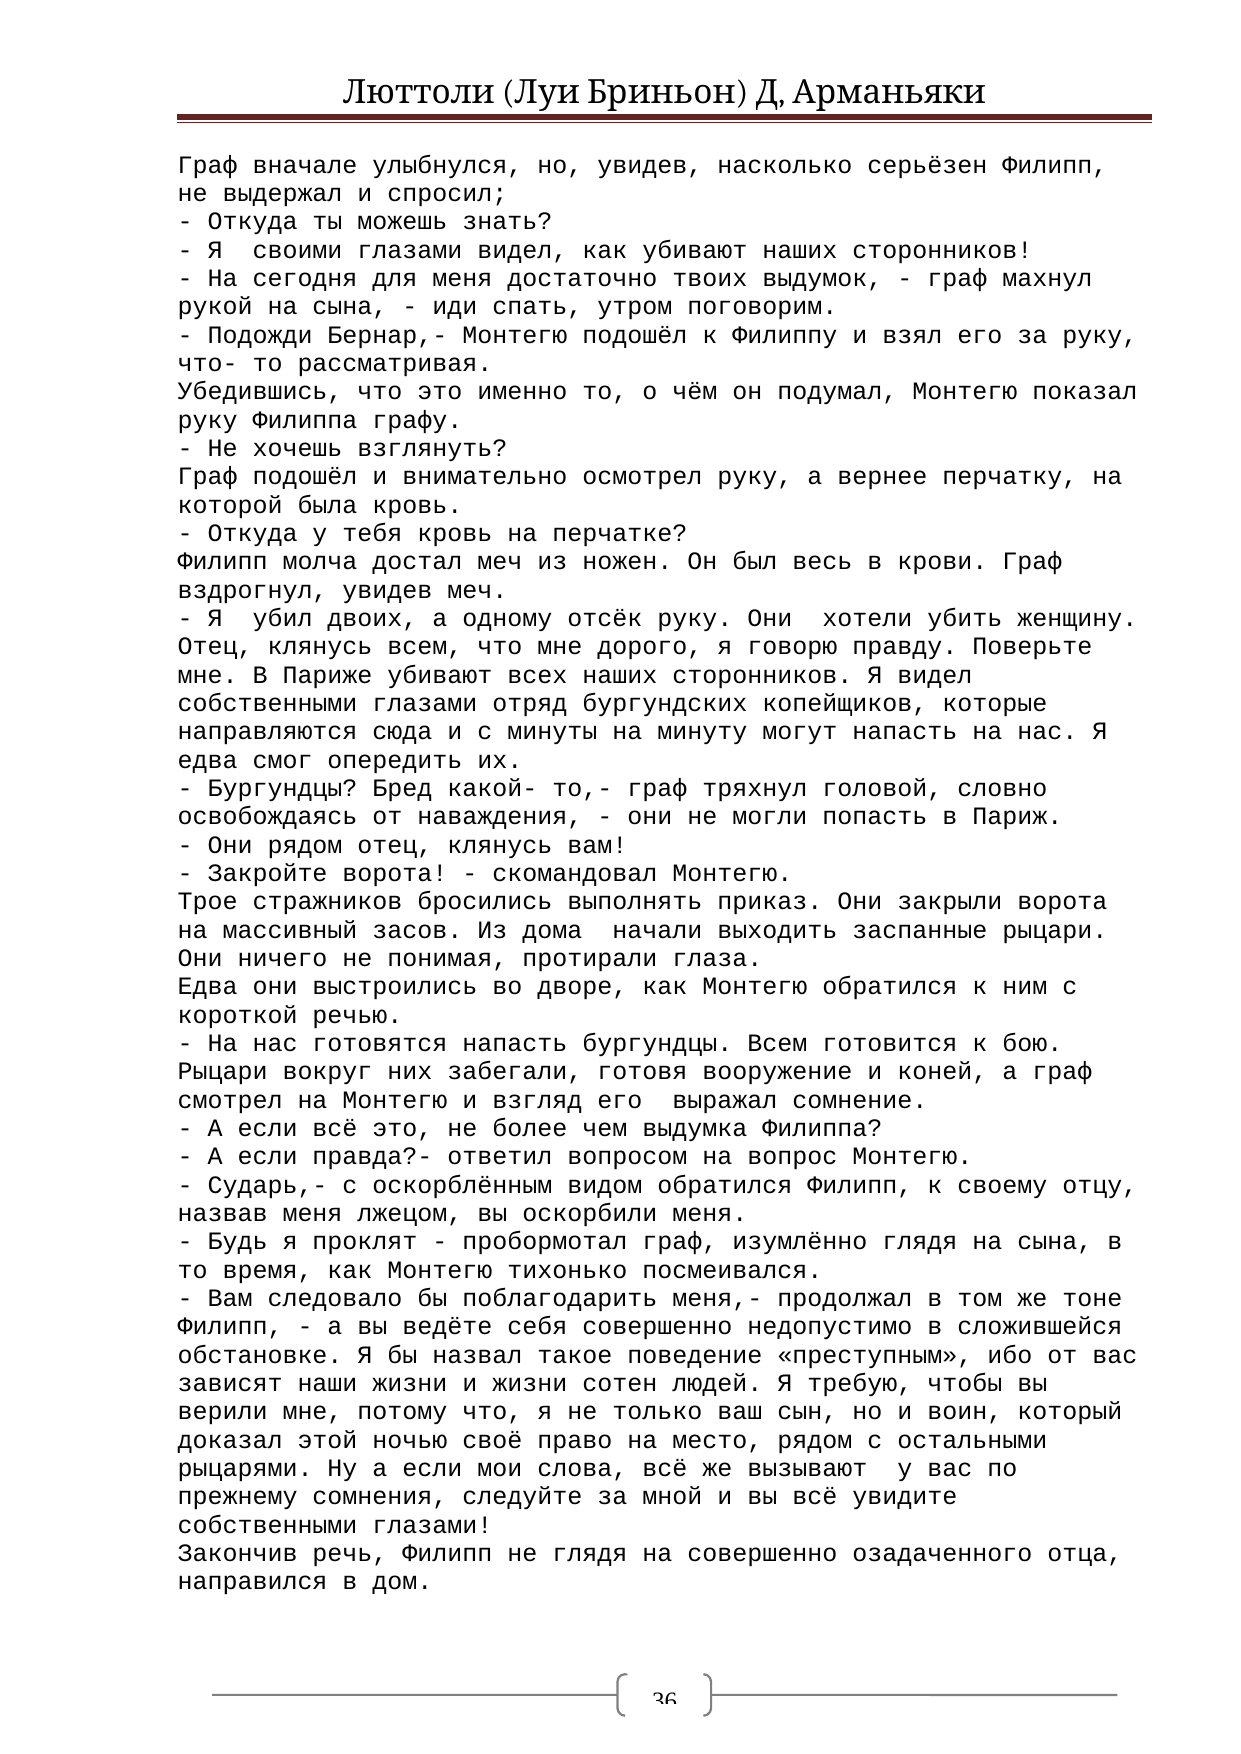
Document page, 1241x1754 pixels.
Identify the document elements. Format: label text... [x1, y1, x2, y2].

text - На сегодня для меня достаточно твоих выдумок, - граф махнул рукой на сына, - иди спать, утром поговорим. [177, 266, 1152, 322]
text Граф вначале улыбнулся, но, увидев, насколько серьёзен Филипп, не выдержал и спросил; [177, 152, 1152, 209]
text Рыцари вокруг них забегали, готовя вооружение и коней, а граф смотрел на Монтегю и взгляд его выражал сомнение. [177, 1059, 1152, 1116]
text Граф подошёл и внимательно осмотрел руку, а вернее перчатку, на которой была кровь. [177, 464, 1152, 521]
text - Откуда ты можешь знать? [177, 209, 1152, 237]
text - Не хочешь взглянуть? [177, 436, 1152, 464]
text - Закройте ворота! - скомандовал Монтегю. [177, 861, 1152, 889]
text - Я убил двоих, а одному отсёк руку. Они хотели убить женщину. Отец, клянусь всем, что мне дорого, я говорю правду. Поверьте мне. В Париже убивают всех наших сторонников. Я видел собственными глазами отряд бургундских копейщиков, которые направляются сюда и с минуты на минуту могут напасть на нас. Я едва смог опередить их. [177, 606, 1152, 776]
text - А если правда?- ответил вопросом на вопрос Монтегю. [177, 1144, 1152, 1172]
text - Будь я проклят - пробормотал граф, изумлённо глядя на сына, в то время, как Монтегю тихонько посмеивался. [177, 1229, 1152, 1286]
text - На нас готовятся напасть бургундцы. Всем готовится к бою. [177, 1031, 1152, 1059]
text - Сударь,- с оскорблённым видом обратился Филипп, к своему отцу, назвав меня лжецом, вы оскорбили меня. [177, 1172, 1152, 1229]
text - Они рядом отец, клянусь вам! [177, 832, 1152, 861]
text - Подожди Бернар,- Монтегю подошёл к Филиппу и взял его за руку, что- то рассматривая. [177, 322, 1152, 379]
text - Откуда у тебя кровь на перчатке? [177, 521, 1152, 549]
text - Вам следовало бы поблагодарить меня,- продолжал в том же тоне Филипп, - а вы ведёте себя совершенно недопустимо в сложившейся обстановке. Я бы назвал такое поведение «преступным», ибо от вас зависят наши жизни и жизни сотен людей. Я требую, чтобы вы верили мне, потому что, я не только ваш сын, но и воин, который доказал этой ночью своё право на место, рядом с остальными рыцарями. Ну а если мои слова, всё же вызывают у вас по прежнему сомнения, следуйте за мной и вы всё увидите собственными глазами! [177, 1286, 1152, 1541]
text Едва они выстроились во дворе, как Монтегю обратился к ним с короткой речью. [177, 974, 1152, 1031]
text - Бургундцы? Бред какой- то,- граф тряхнул головой, словно освобождаясь от наваждения, - они не могли попасть в Париж. [177, 776, 1152, 832]
text Закончив речь, Филипп не глядя на совершенно озадаченного отца, направился в дом. [177, 1541, 1152, 1597]
text - А если всё это, не более чем выдумка Филиппа? [177, 1116, 1152, 1144]
text - Я своими глазами видел, как убивают наших сторонников! [177, 237, 1152, 266]
text Трое стражников бросились выполнять приказ. Они закрыли ворота на массивный засов. Из дома начали выходить заспанные рыцари. Они ничего не понимая, протирали глаза. [177, 889, 1152, 974]
text Филипп молча достал меч из ножен. Он был весь в крови. Граф вздрогнул, увидев меч. [177, 549, 1152, 606]
text Убедившись, что это именно то, о чём он подумал, Монтегю показал руку Филиппа графу. [177, 379, 1152, 436]
